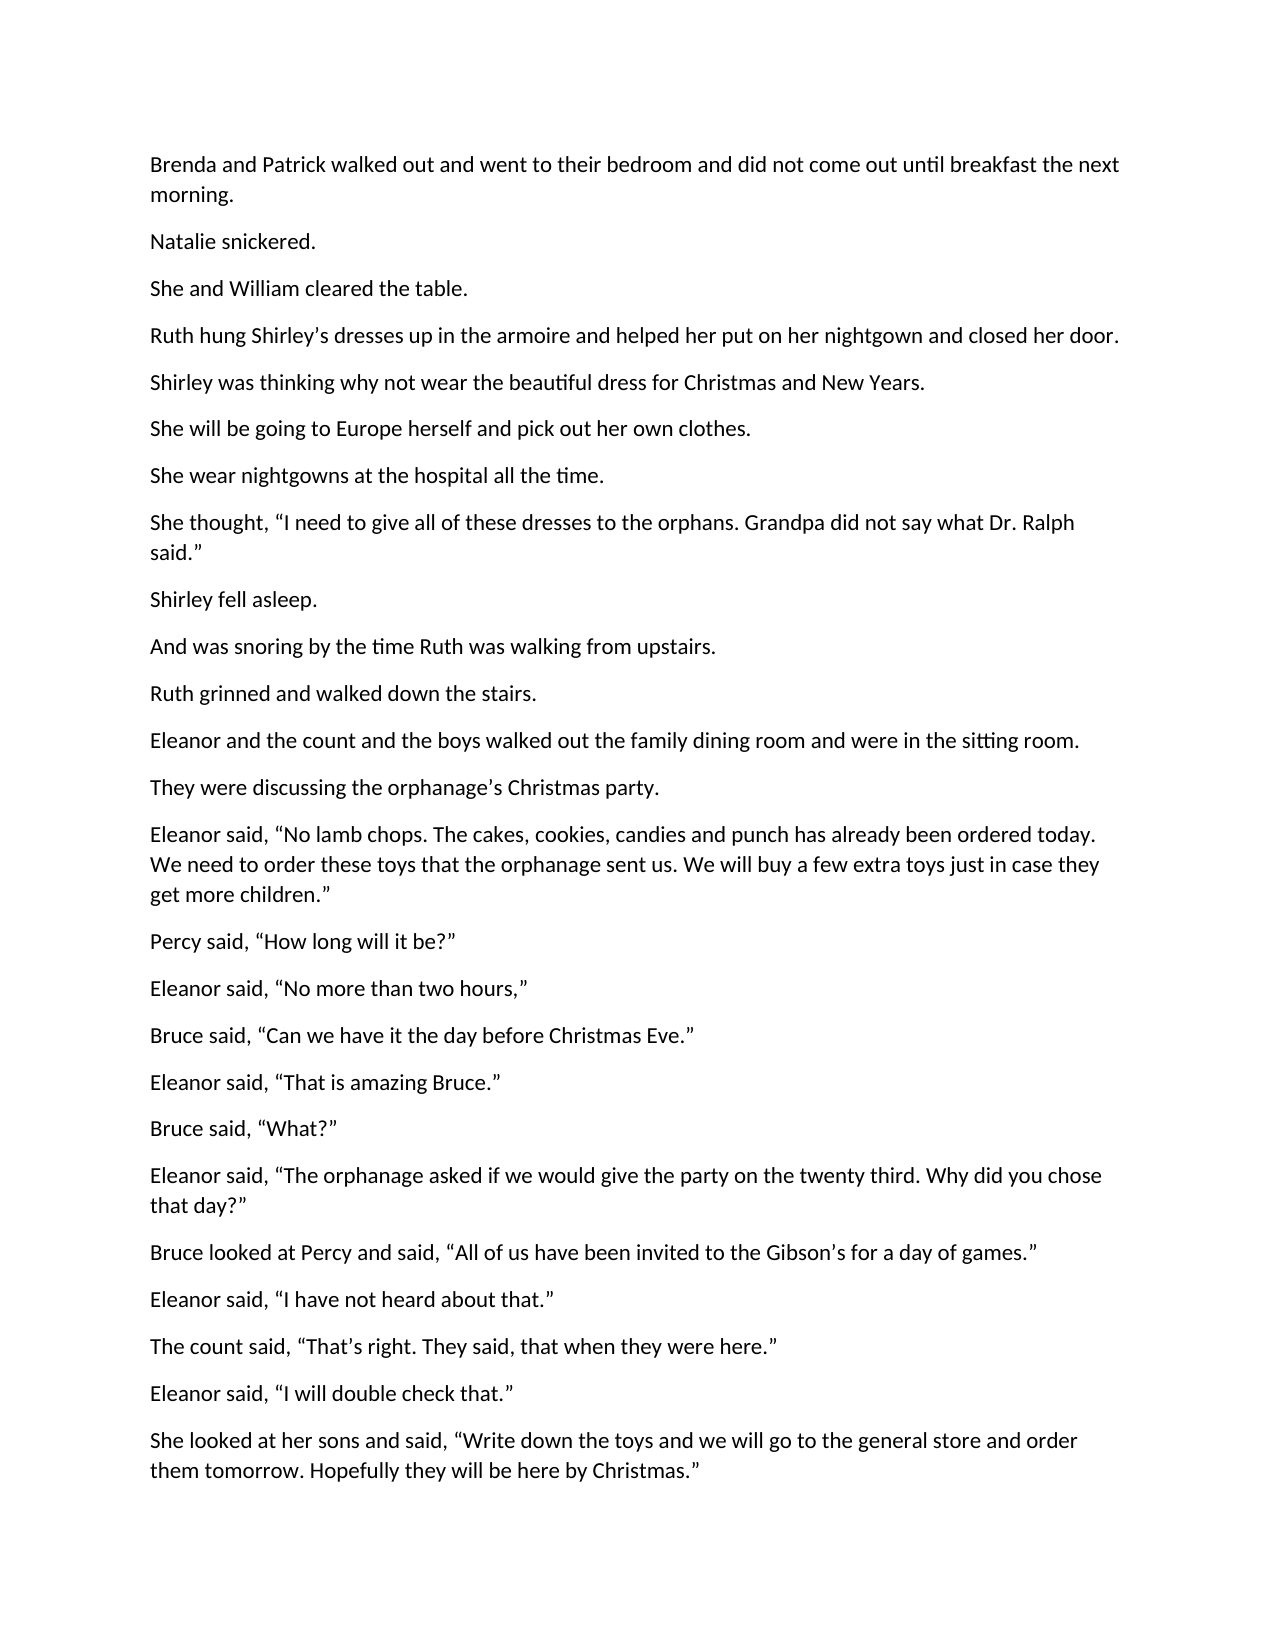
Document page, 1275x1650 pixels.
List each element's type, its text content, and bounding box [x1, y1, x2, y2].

text Eleanor said, “I have not heard about that.” [150, 1285, 1125, 1313]
text The count said, “That’s right. They said, that when they were here.” [150, 1332, 1125, 1360]
text She wear nightgowns at the hospital all the time. [150, 461, 1125, 489]
text Shirley fell asleep. [150, 585, 1125, 613]
text Eleanor said, “No more than two hours,” [150, 974, 1125, 1002]
text Shirley was thinking why not wear the beautiful dress for Christmas and New Years. [150, 368, 1125, 396]
text Natalie snickered. [150, 227, 1125, 255]
text Eleanor said, “That is amazing Bruce.” [150, 1068, 1125, 1096]
text She will be going to Europe herself and pick out her own clothes. [150, 414, 1125, 443]
text She and William cleared the table. [150, 274, 1125, 302]
text Percy said, “How long will it be?” [150, 927, 1125, 955]
text Eleanor said, “I will double check that.” [150, 1379, 1125, 1407]
text Bruce looked at Percy and said, “All of us have been invited to the Gibson’s for a day of games.” [150, 1238, 1125, 1267]
text Bruce said, “What?” [150, 1114, 1125, 1143]
text Ruth grinned and walked down the stairs. [150, 679, 1125, 707]
text Ruth hung Shirley’s dresses up in the armoire and helped her put on her nightgown and closed her door. [150, 321, 1125, 349]
text She looked at her sons and said, “Write down the toys and we will go to the general store and order them tomorrow. Hopefully they will be here by Christmas.” [150, 1426, 1125, 1484]
text Brenda and Patrick walked out and went to their bedroom and did not come out until breakfast the next morning. [150, 150, 1125, 208]
text And was snoring by the time Ruth was walking from upstairs. [150, 632, 1125, 660]
text Bruce said, “Can we have it the day before Christmas Eve.” [150, 1021, 1125, 1049]
text They were discussing the orphanage’s Christmas party. [150, 773, 1125, 801]
text Eleanor said, “The orphanage asked if we would give the party on the twenty third. Why did you chose that day?” [150, 1161, 1125, 1220]
text Eleanor said, “No lamb chops. The cakes, cookies, candies and punch has already been ordered today. We need to order these toys that the orphanage sent us. We will buy a few extra toys just in case they get more children.” [150, 820, 1125, 908]
text Eleanor and the count and the boys walked out the family dining room and were in the sitting room. [150, 726, 1125, 754]
text She thought, “I need to give all of these dresses to the orphans. Grandpa did not say what Dr. Ralph said.” [150, 508, 1125, 567]
